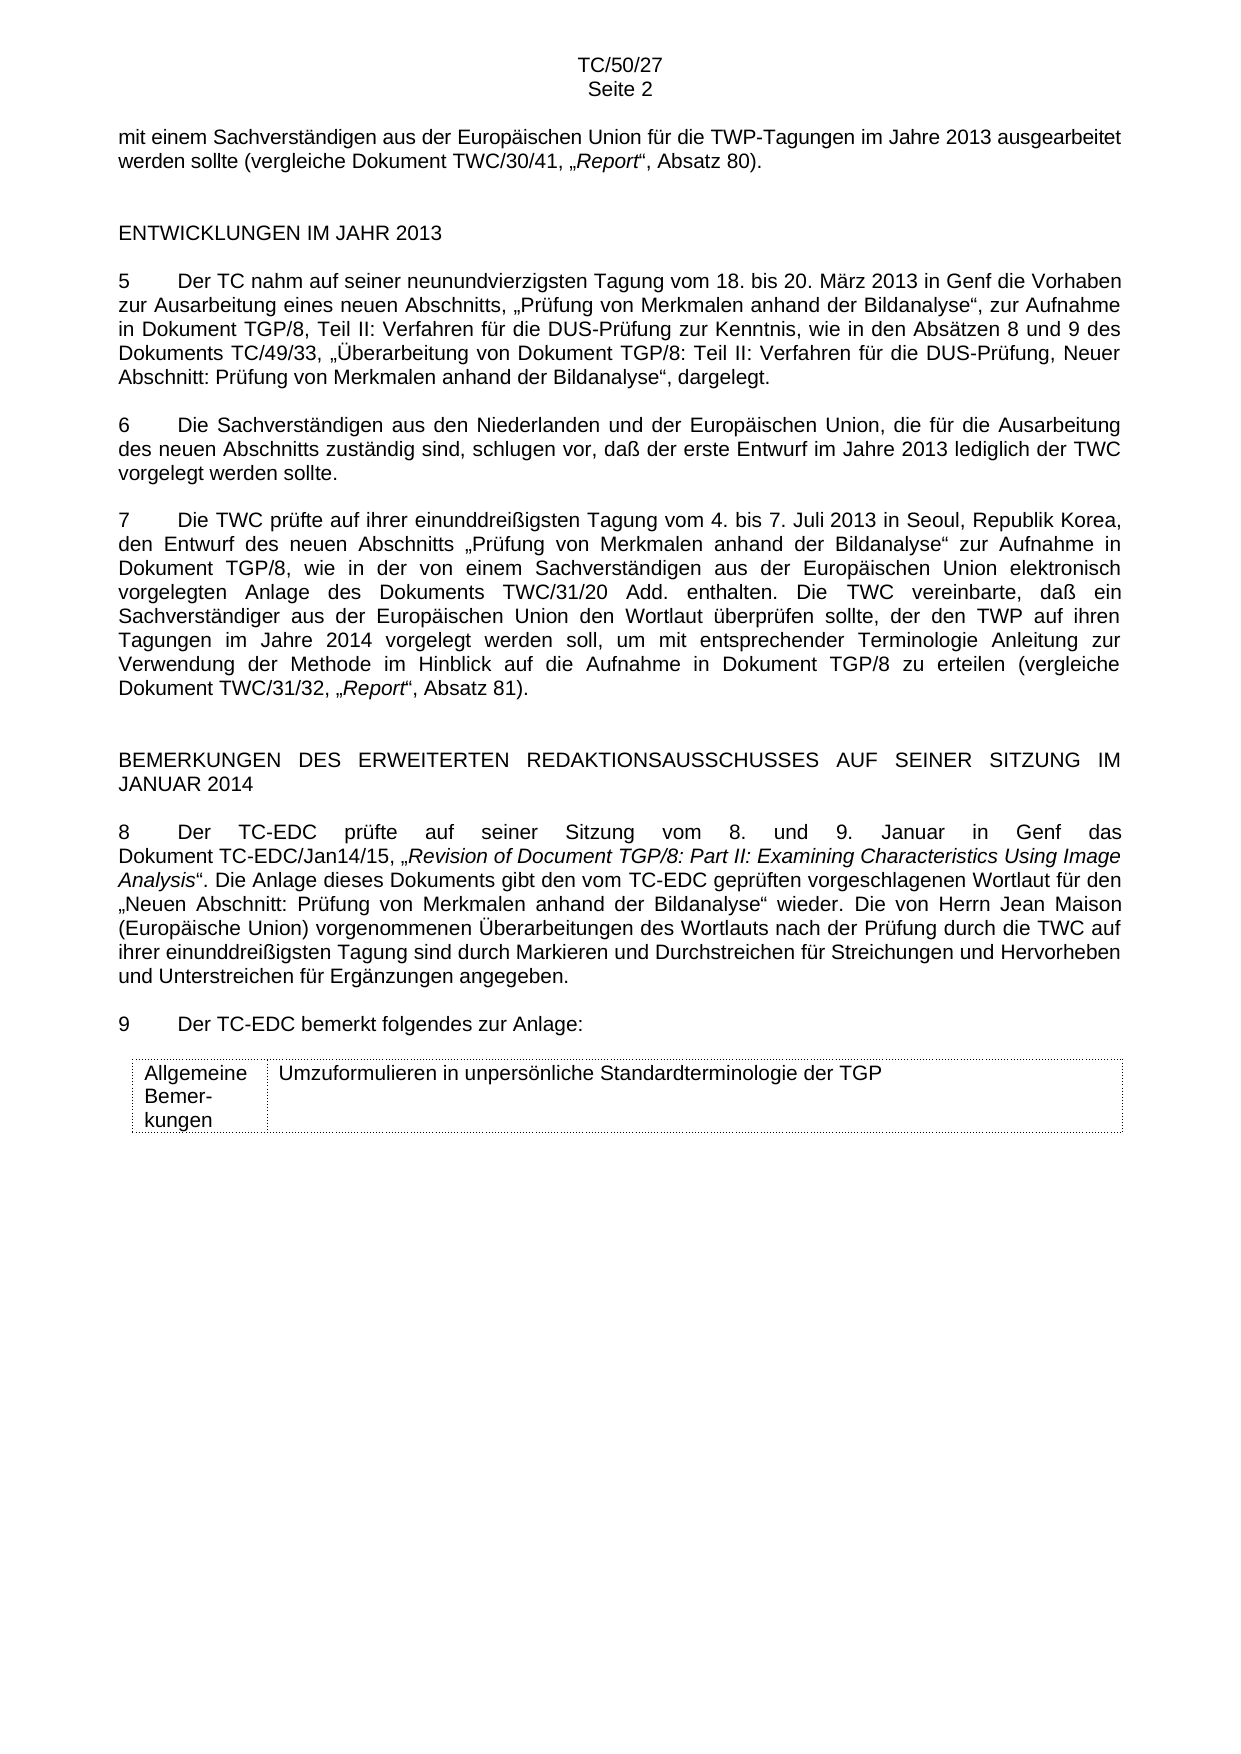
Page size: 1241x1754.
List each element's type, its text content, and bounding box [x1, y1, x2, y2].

text BEMERKUNGEN DES ERWEITERTEN REDAKTIONSAUSSCHUSSES AUF SEINER SITZUNG IM JANUAR 2014 [118, 748, 1122, 796]
text Der TC nahm auf seiner neunundvierzigsten Tagung vom 18. bis 20. März 2013 in Genf die Vorhaben zur Ausarbeitung eines neuen Abschnitts, „Prüfung von Merkmalen anhand der Bildanalyse“, zur Aufnahme in Dokument TGP/8, Teil II: Verfahren für die DUS-Prüfung zur Kenntnis, wie in den Absätzen 8 und 9 des Dokuments TC/49/33, „Überarbeitung von Dokument TGP/8: Teil II: Verfahren für die DUS-Prüfung, Neuer Abschnitt: Prüfung von Merkmalen anhand der Bildanalyse“, dargelegt. [118, 269, 1122, 388]
text Der TC-EDC bemerkt folgendes zur Anlage: [118, 1011, 1122, 1035]
table_header Umzuformulieren in unpersönliche Standardterminologie der TGP [267, 1059, 1122, 1132]
table_header Allgemeine Bemer-kungen [133, 1059, 267, 1132]
subtitle ENTWICKLUNGEN IM JAHR 2013 [118, 221, 1122, 245]
text Die TWC prüfte auf ihrer einunddreißigsten Tagung vom 4. bis 7. Juli 2013 in Seoul, Republik Korea, den Entwurf des neuen Abschnitts „Prüfung von Merkmalen anhand der Bildanalyse“ zur Aufnahme in Dokument TGP/8, wie in der von einem Sachverständigen aus der Europäischen Union elektronisch vorgelegten Anlage des Dokuments TWC/31/20 Add. enthalten. Die TWC vereinbarte, daß ein Sachverständiger aus der Europäischen Union den Wortlaut überprüfen sollte, der den TWP auf ihren Tagungen im Jahre 2014 vorgelegt werden soll, um mit entsprechender Terminologie Anleitung zur Verwendung der Methode im Hinblick auf die Aufnahme in Dokument TGP/8 zu erteilen (vergleiche Dokument TWC/31/32, „Report“, Absatz 81). [118, 508, 1122, 700]
text Die Sachverständigen aus den Niederlanden und der Europäischen Union, die für die Ausarbeitung des neuen Abschnitts zuständig sind, schlugen vor, daß der erste Entwurf im Jahre 2013 lediglich der TWC vorgelegt werden sollte. [118, 412, 1122, 484]
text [118, 125, 1122, 173]
text Der TC-EDC prüfte auf seiner Sitzung vom 8. und 9. Januar in Genf das Dokument TC-EDC/Jan14/15, „Revision of Document TGP/8: Part II: Examining Characteristics Using Image Analysis“. Die Anlage dieses Dokuments gibt den vom TC-EDC geprüften vorgeschlagenen Wortlaut für den „Neuen Abschnitt: Prüfung von Merkmalen anhand der Bildanalyse“ wieder. Die von Herrn Jean Maison (Europäische Union) vorgenommenen Überarbeitungen des Wortlauts nach der Prüfung durch die TWC auf ihrer einunddreißigsten Tagung sind durch Markieren und Durchstreichen für Streichungen und Hervorheben und Unterstreichen für Ergänzungen angegeben. [118, 820, 1122, 987]
